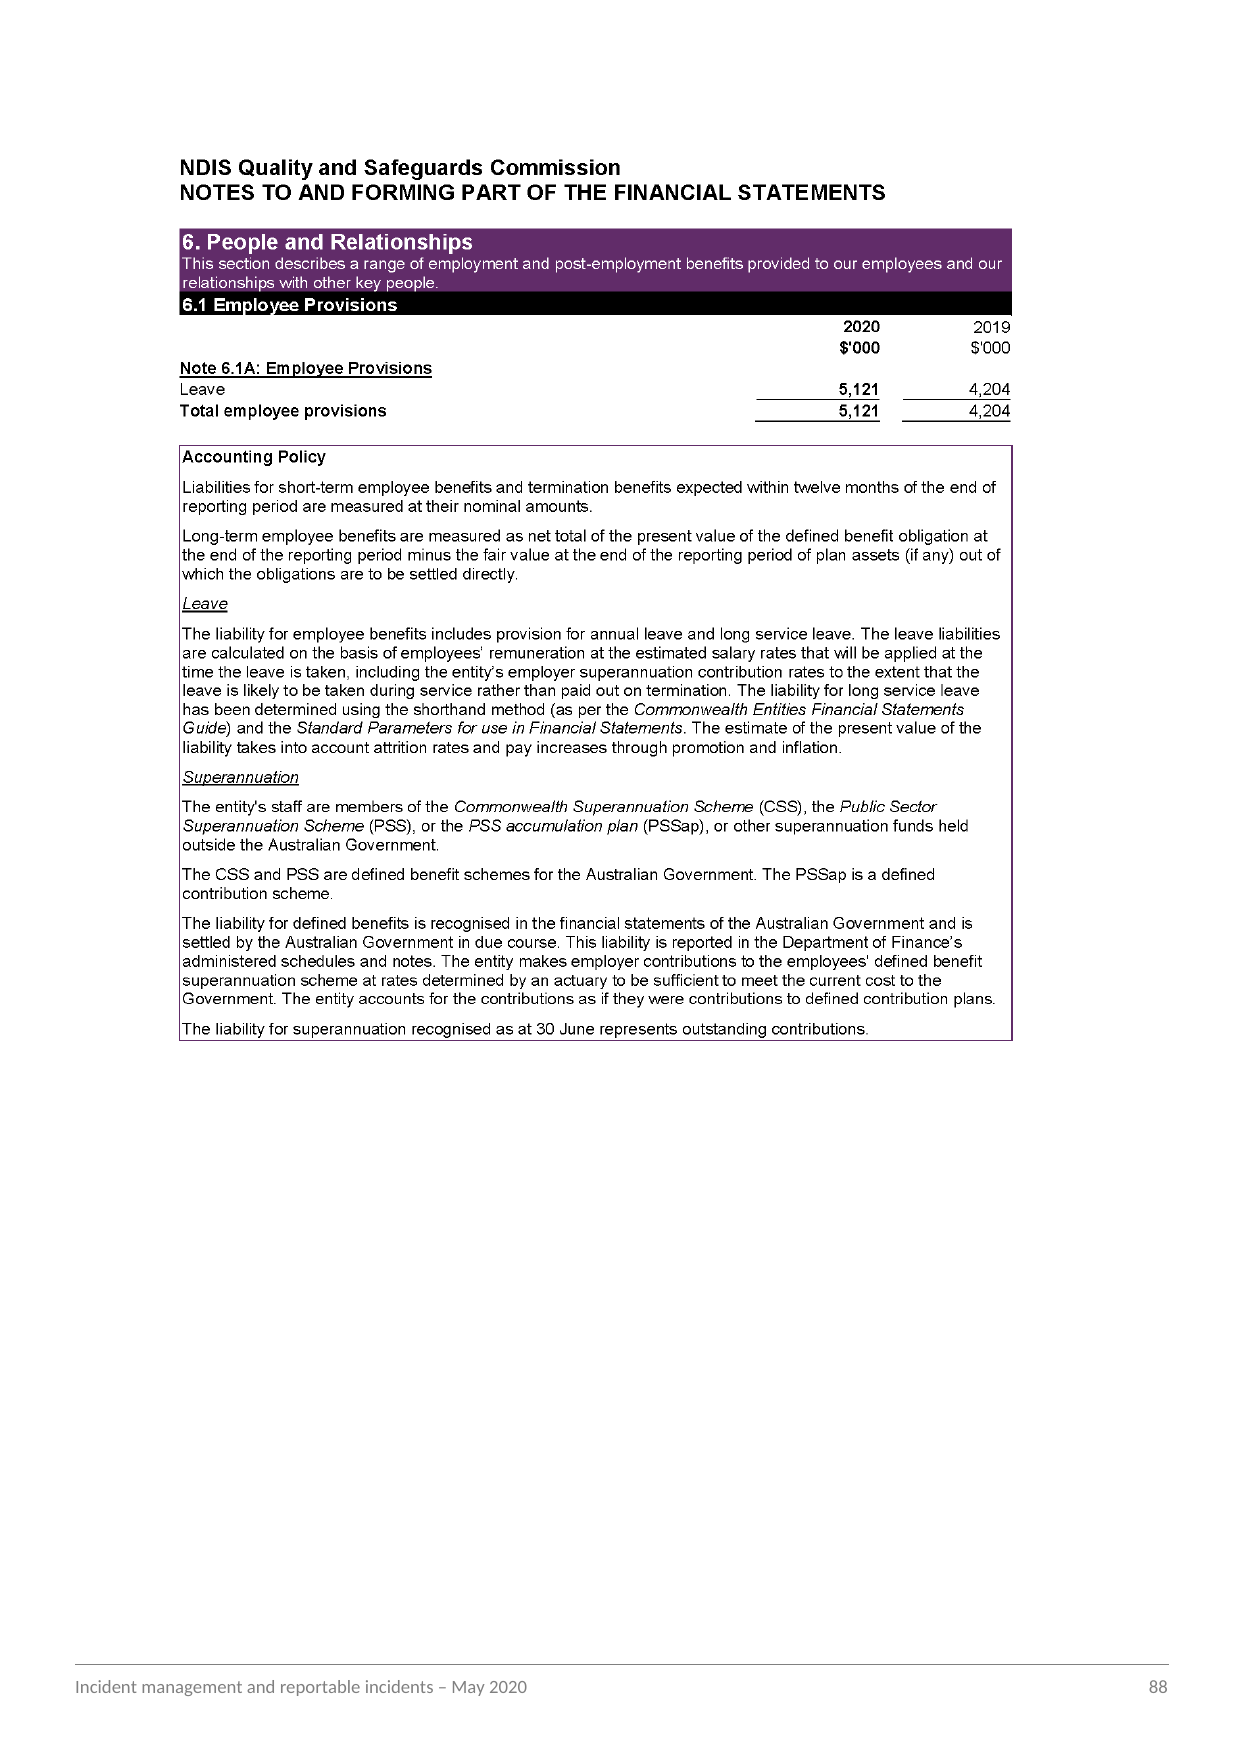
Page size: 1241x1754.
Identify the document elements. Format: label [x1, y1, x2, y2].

picture [76, 68, 1164, 1434]
